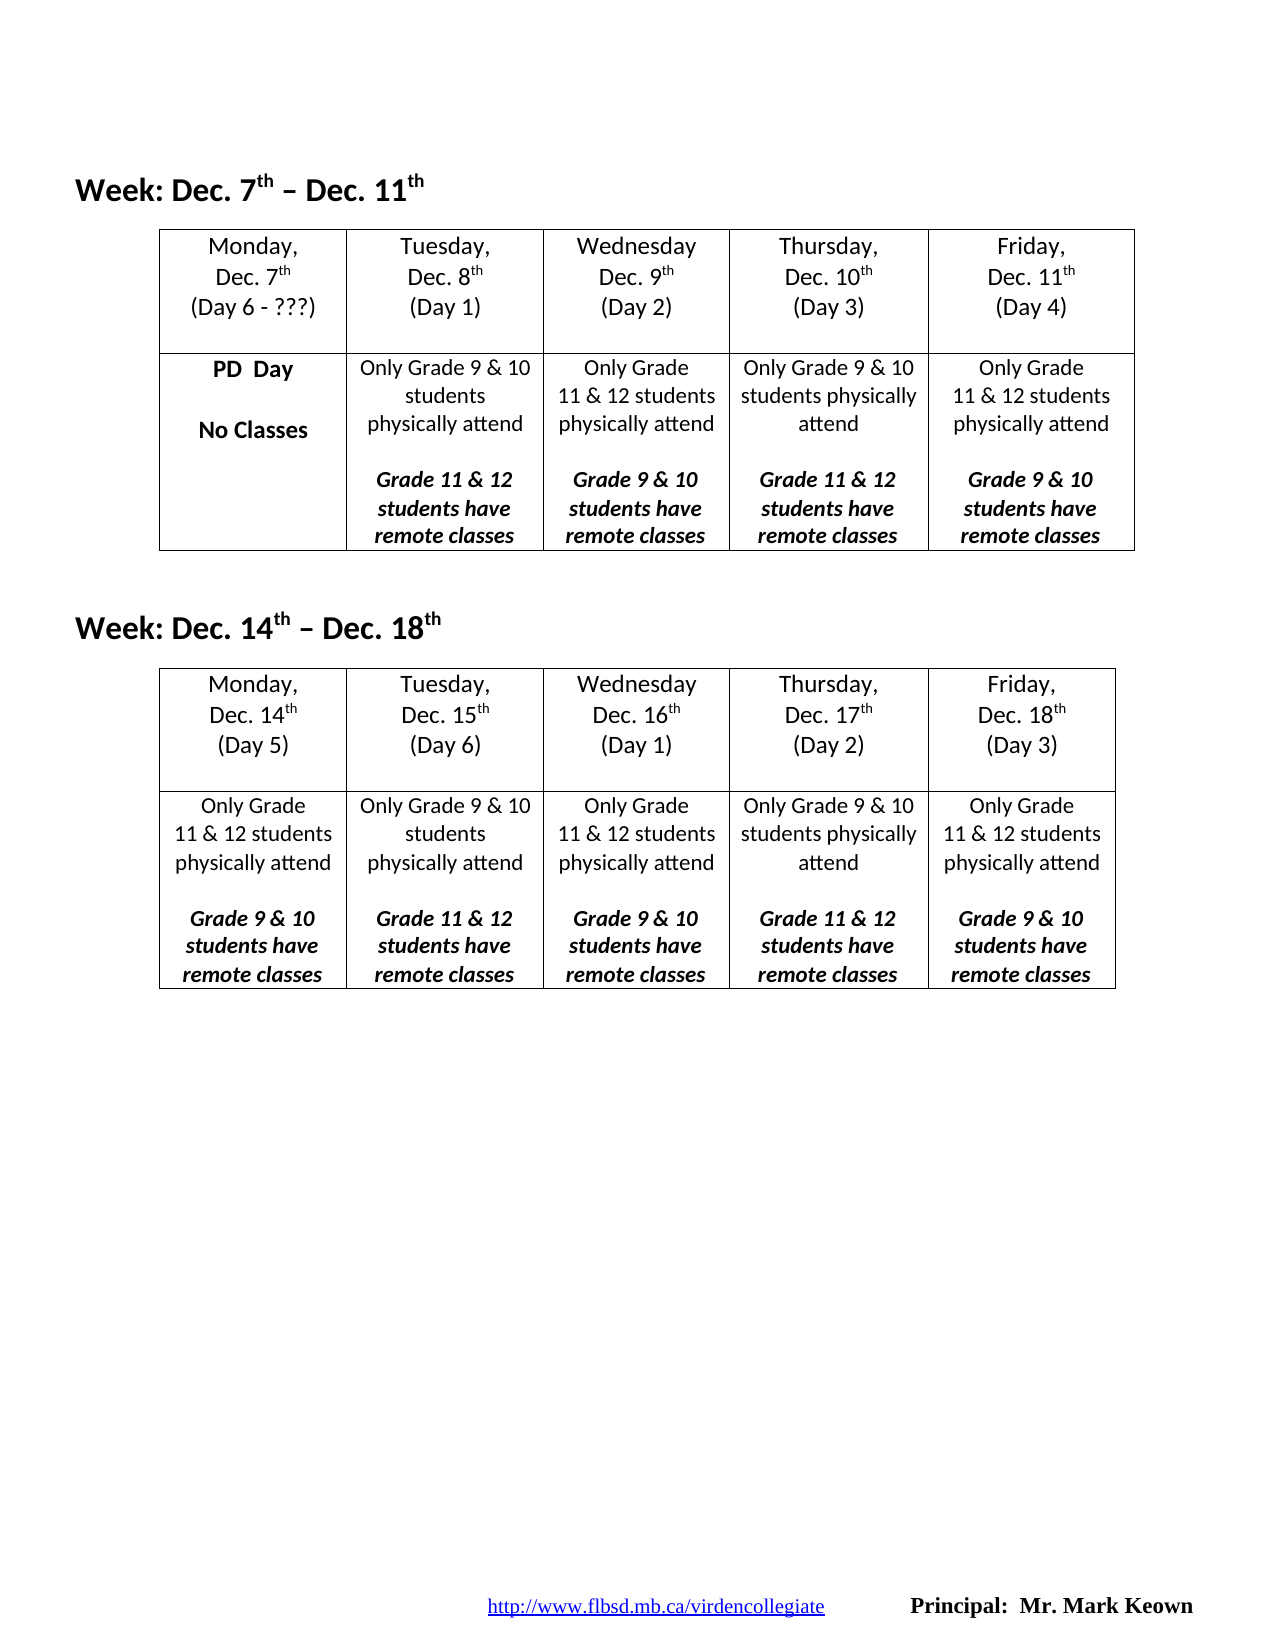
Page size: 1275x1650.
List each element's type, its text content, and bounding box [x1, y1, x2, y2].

table_header Monday, Dec. 14th (Day 5) [160, 669, 346, 791]
table_cell Only Grade 11 & 12 students physically attend Grade 9 & 10 students have remote classes [544, 354, 729, 550]
table_cell Only Grade 11 & 12 students physically attend Grade 9 & 10 students have remote classes [929, 792, 1115, 988]
table_cell Only Grade 9 & 10 students physically attend Grade 11 & 12 students have remote classes [347, 354, 543, 550]
table_cell Only Grade 9 & 10 students physically attend Grade 11 & 12 students have remote classes [347, 792, 543, 988]
table_header Tuesday, Dec. 15th (Day 6) [347, 669, 543, 791]
text Week: Dec. 14th – Dec. 18th [75, 607, 1200, 647]
table_header Monday, Dec. 7th (Day 6 - ???) [160, 230, 346, 352]
table_cell Only Grade 11 & 12 students physically attend Grade 9 & 10 students have remote classes [544, 792, 729, 988]
table_header Wednesday Dec. 16th (Day 1) [544, 669, 729, 791]
table_cell Only Grade 11 & 12 students physically attend Grade 9 & 10 students have remote classes [160, 792, 346, 988]
table_header Friday, Dec. 18th (Day 3) [929, 669, 1115, 791]
table_header Thursday, Dec. 17th (Day 2) [730, 669, 928, 791]
table_header Wednesday Dec. 9th (Day 2) [544, 230, 729, 352]
table_cell Only Grade 9 & 10 students physically attend Grade 11 & 12 students have remote classes [730, 792, 928, 988]
table_header Thursday, Dec. 10th (Day 3) [730, 230, 928, 352]
table_cell PD Day No Classes [160, 354, 346, 550]
table_cell Only Grade 9 & 10 students physically attend Grade 11 & 12 students have remote classes [730, 354, 928, 550]
table_cell Only Grade 11 & 12 students physically attend Grade 9 & 10 students have remote classes [929, 354, 1134, 550]
table_header Tuesday, Dec. 8th (Day 1) [347, 230, 543, 352]
table_header Friday, Dec. 11th (Day 4) [929, 230, 1134, 352]
text Week: Dec. 7th – Dec. 11th [75, 169, 1200, 209]
